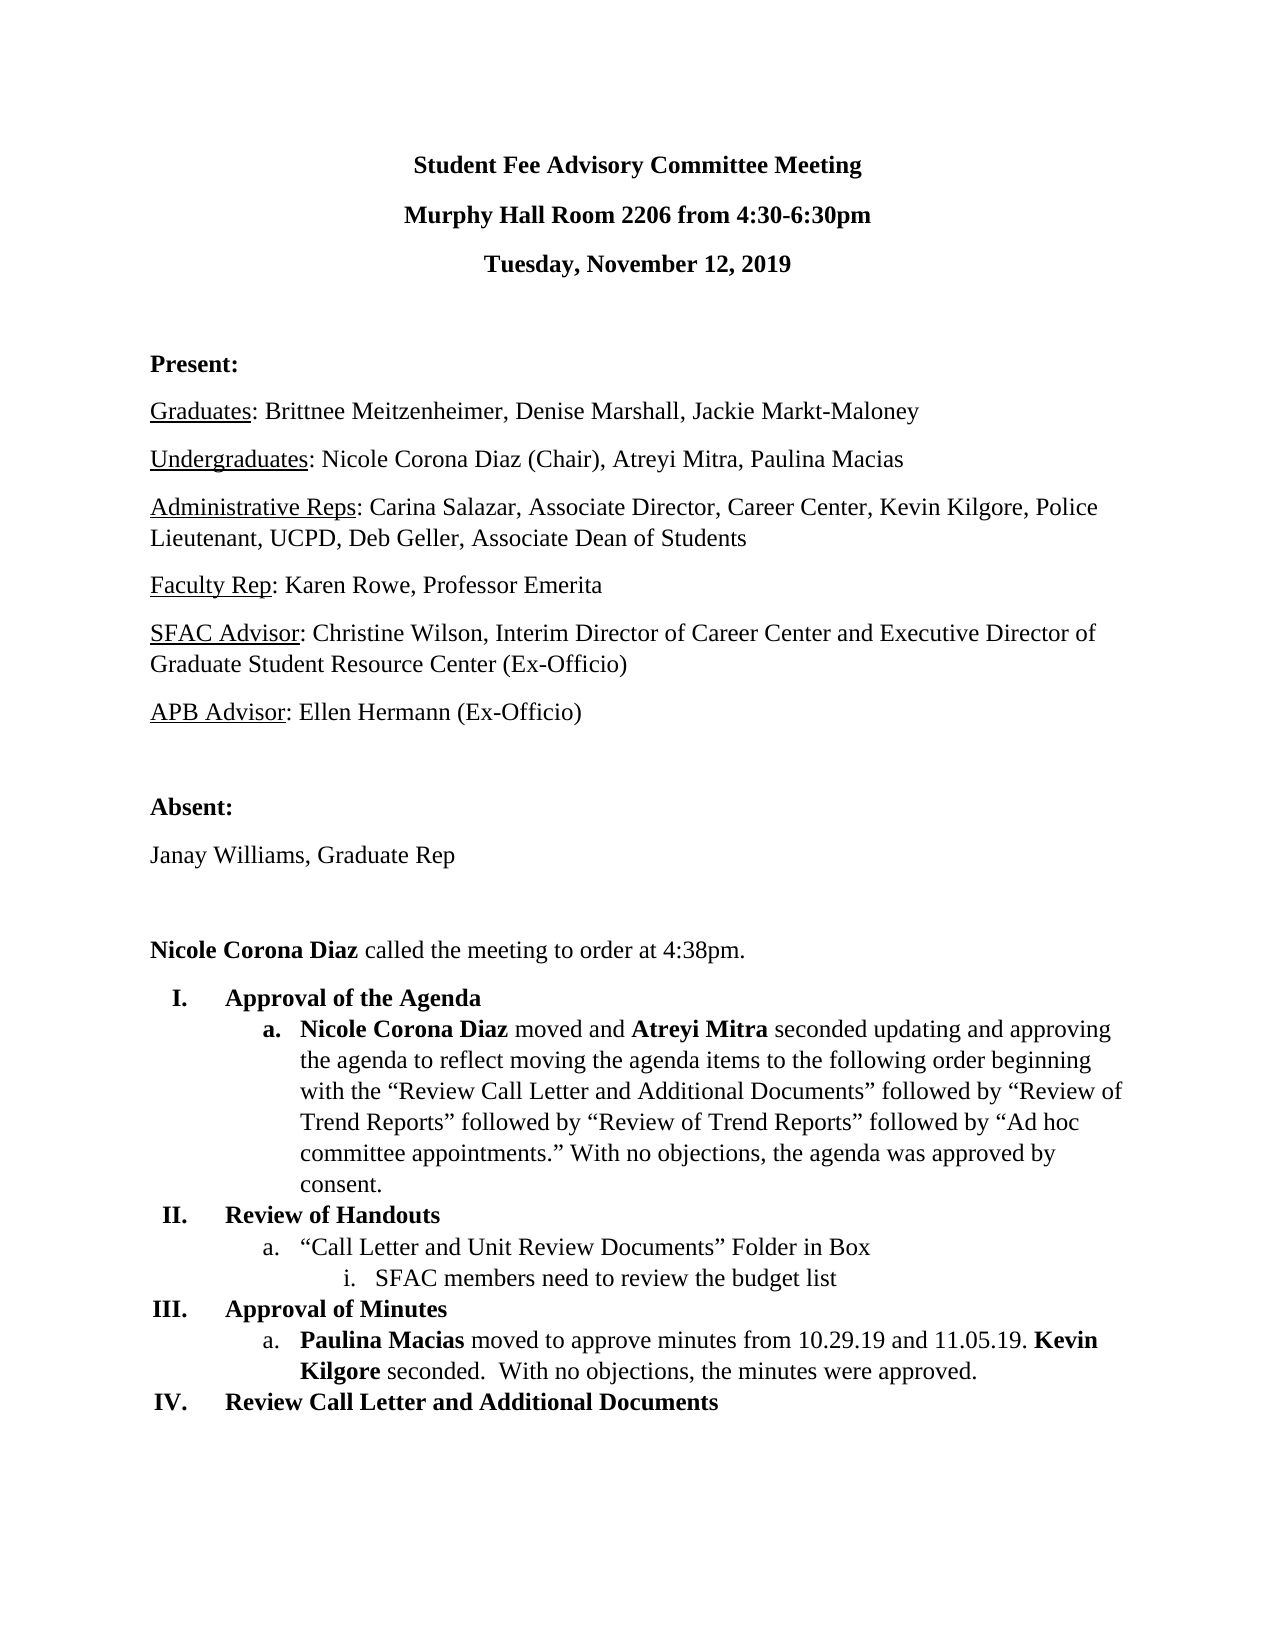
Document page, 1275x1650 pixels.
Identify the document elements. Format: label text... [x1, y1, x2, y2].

text Absent: [150, 792, 1125, 821]
list Approval of the Agenda [187, 983, 1125, 1012]
text Present: [150, 349, 1125, 377]
text Nicole Corona Diaz called the meeting to order at 4:38pm. [150, 936, 1125, 964]
list Approval of Minutes [187, 1294, 1125, 1322]
list Review Call Letter and Additional Documents [187, 1387, 1125, 1416]
text Student Fee Advisory Committee Meeting [150, 150, 1125, 179]
list Paulina Macias moved to approve minutes from 10.29.19 and 11.05.19. Kevin Kilgore seconded. With no objections, the minutes were approved. [262, 1325, 1125, 1384]
list “Call Letter and Unit Review Documents” Folder in Box [262, 1232, 1125, 1260]
text Faculty Rep: Karen Rowe, Professor Emerita [150, 571, 1125, 599]
text Administrative Reps: Carina Salazar, Associate Director, Career Center, Kevin Kilgore, Police Lieutenant, UCPD, Deb Geller, Associate Dean of Students [150, 492, 1125, 552]
text APB Advisor: Ellen Hermann (Ex-Officio) [150, 697, 1125, 726]
text Tuesday, November 12, 2019 [150, 249, 1125, 278]
text Undergraduates: Nicole Corona Diaz (Chair), Atreyi Mitra, Paulina Macias [150, 444, 1125, 473]
text Janay Williams, Graduate Rep [150, 840, 1125, 869]
list Nicole Corona Diaz moved and Atreyi Mitra seconded updating and approving the agenda to reflect moving the agenda items to the following order beginning with the “Review Call Letter and Additional Documents” followed by “Review of Trend Reports” followed by “Review of Trend Reports” followed by “Ad hoc committee appointments.” With no objections, the agenda was approved by consent. [262, 1014, 1125, 1198]
text Graduates: Brittnee Meitzenheimer, Denise Marshall, Jackie Markt-Maloney [150, 396, 1125, 425]
list Review of Handouts [187, 1201, 1125, 1229]
text Murphy Hall Room 2206 from 4:30-6:30pm [150, 200, 1125, 228]
text SFAC Advisor: Christine Wilson, Interim Director of Career Center and Executive Director of Graduate Student Resource Center (Ex-Officio) [150, 618, 1125, 678]
list SFAC members need to review the budget list [356, 1263, 1125, 1291]
